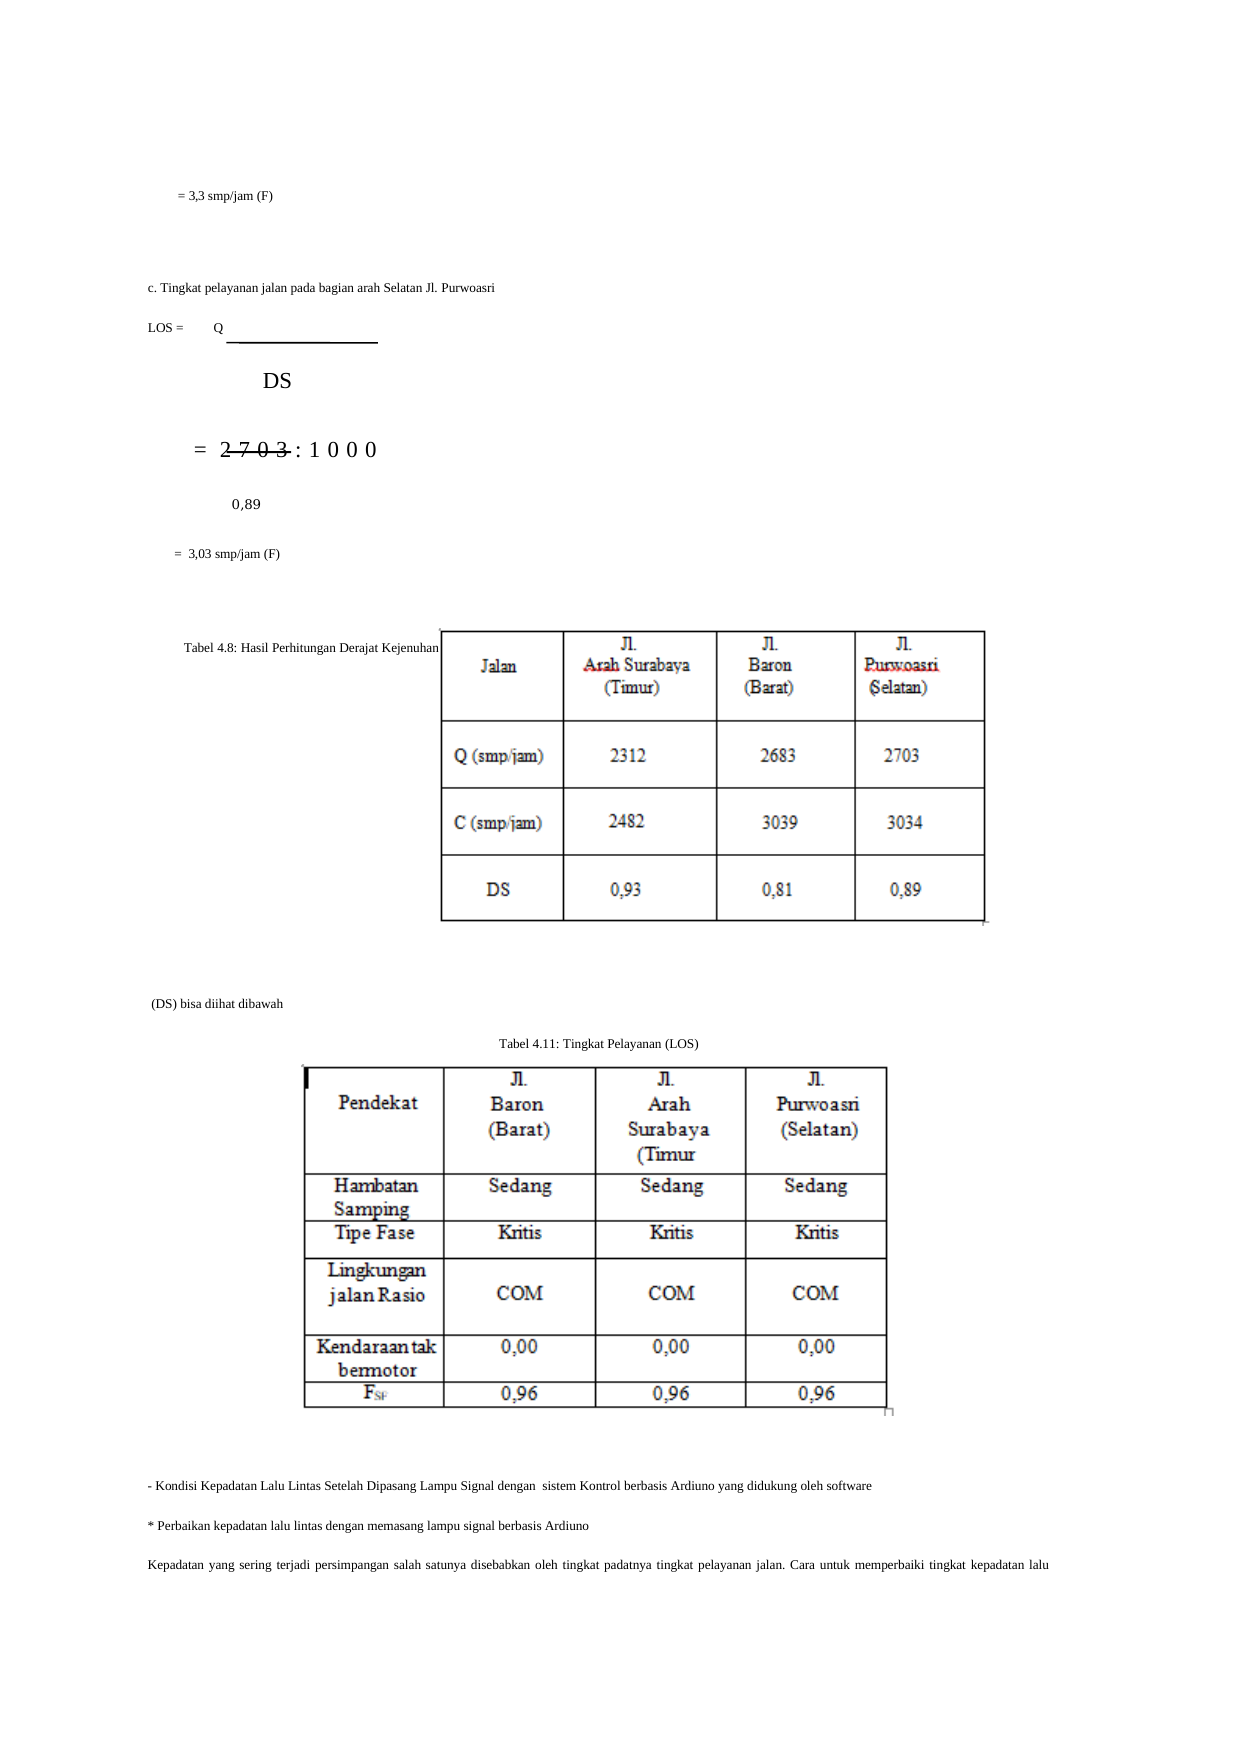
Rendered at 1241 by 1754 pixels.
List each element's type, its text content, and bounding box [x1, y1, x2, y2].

text = 2703:1000 [148, 417, 1050, 462]
text LOS = Q [148, 309, 1050, 335]
text DS [148, 348, 1050, 394]
text (DS) bisa diihat dibawah [148, 985, 1025, 1012]
text = 3,03 smp/jam (F) [147, 535, 1050, 562]
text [147, 1546, 1050, 1573]
text = 3,3 smp/jam (F) [148, 177, 1050, 203]
picture [301, 1064, 897, 1416]
picture [438, 628, 990, 926]
text - Kondisi Kepadatan Lalu Lintas Setelah Dipasang Lampu Signal dengan sistem Kontrol berbasis Ardiuno yang didukung oleh software [147, 1467, 1050, 1494]
text Tabel 4.11: Tingkat Pelayanan (LOS) [147, 1025, 1050, 1051]
text 0,89 [148, 485, 1050, 512]
text c. Tingkat pelayanan jalan pada bagian arah Selatan Jl. Purwoasri [148, 269, 1050, 296]
text * Perbaikan kepadatan lalu lintas dengan memasang lampu signal berbasis Ardiuno [147, 1507, 1050, 1533]
